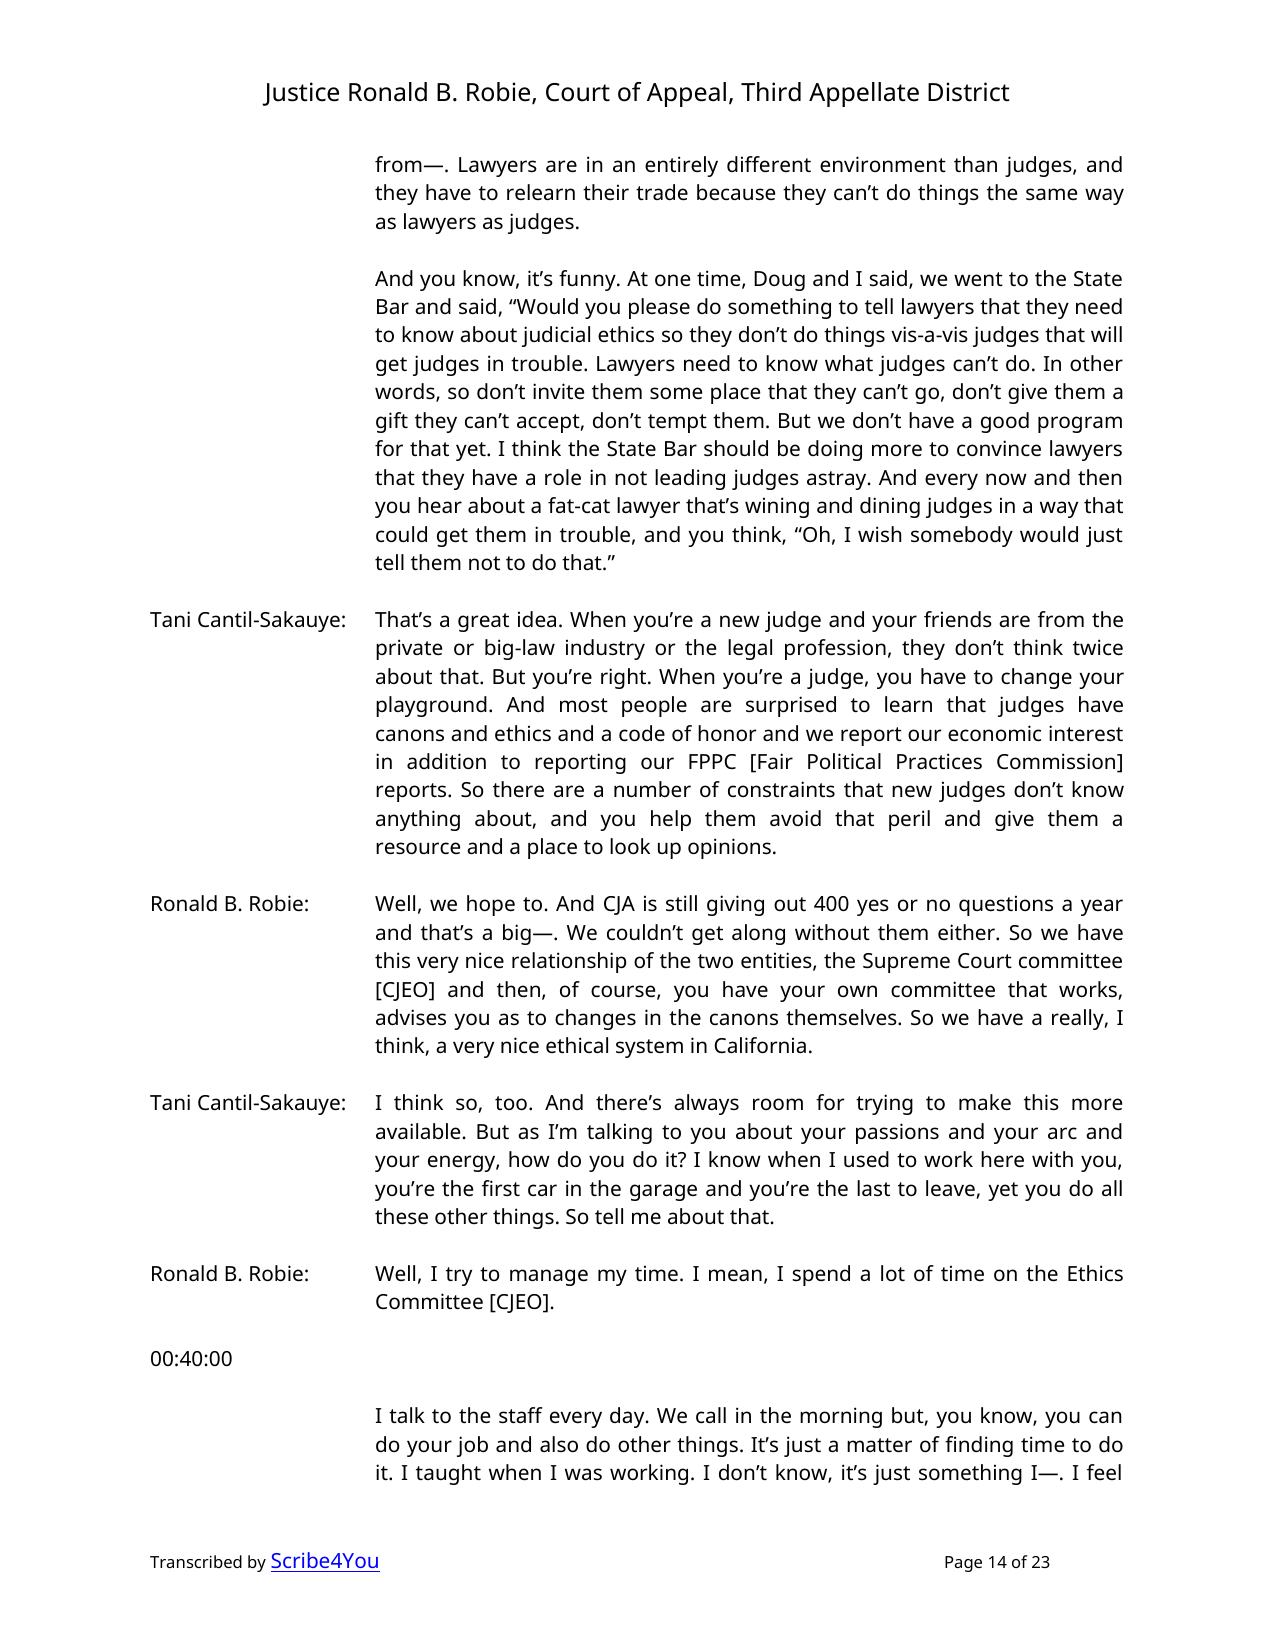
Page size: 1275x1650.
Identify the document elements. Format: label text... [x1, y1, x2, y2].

text And you know, it’s funny. At one time, Doug and I said, we went to the State Bar and said, “Would you please do something to tell lawyers that they need to know about judicial ethics so they don’t do things vis-a-vis judges that will get judges in trouble. Lawyers need to know what judges can’t do. In other words, so don’t invite them some place that they can’t go, don’t give them a gift they can’t accept, don’t tempt them. But we don’t have a good program for that yet. I think the State Bar should be doing more to convince lawyers that they have a role in not leading judges astray. And every now and then you hear about a fat-cat lawyer that’s wining and dining judges in a way that could get them in trouble, and you think, “Oh, I wish somebody would just tell them not to do that.” [150, 264, 1125, 577]
text Ronald B. Robie: Well, I try to manage my time. I mean, I spend a lot of time on the Ethics Committee [CJEO]. [150, 1259, 1125, 1316]
text Tani Cantil-Sakauye: I think so, too. And there’s always room for trying to make this more available. But as I’m talking to you about your passions and your arc and your energy, how do you do it? I know when I used to work here with you, you’re the first car in the garage and you’re the last to leave, yet you do all these other things. So tell me about that. [150, 1088, 1125, 1231]
text Ronald B. Robie: Well, we hope to. And CJA is still giving out 400 yes or no questions a year and that’s a big—. We couldn’t get along without them either. So we have this very nice relationship of the two entities, the Supreme Court committee [CJEO] and then, of course, you have your own committee that works, advises you as to changes in the canons themselves. So we have a really, I think, a very nice ethical system in California. [150, 889, 1125, 1060]
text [150, 150, 1125, 235]
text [375, 1401, 1125, 1487]
text 00:40:00 [150, 1344, 1125, 1373]
text Tani Cantil-Sakauye: That’s a great idea. When you’re a new judge and your friends are from the private or big-law industry or the legal profession, they don’t think twice about that. But you’re right. When you’re a judge, you have to change your playground. And most people are surprised to learn that judges have canons and ethics and a code of honor and we report our economic interest in addition to reporting our FPPC [Fair Political Practices Commission] reports. So there are a number of constraints that new judges don’t know anything about, and you help them avoid that peril and give them a resource and a place to look up opinions. [150, 605, 1125, 861]
